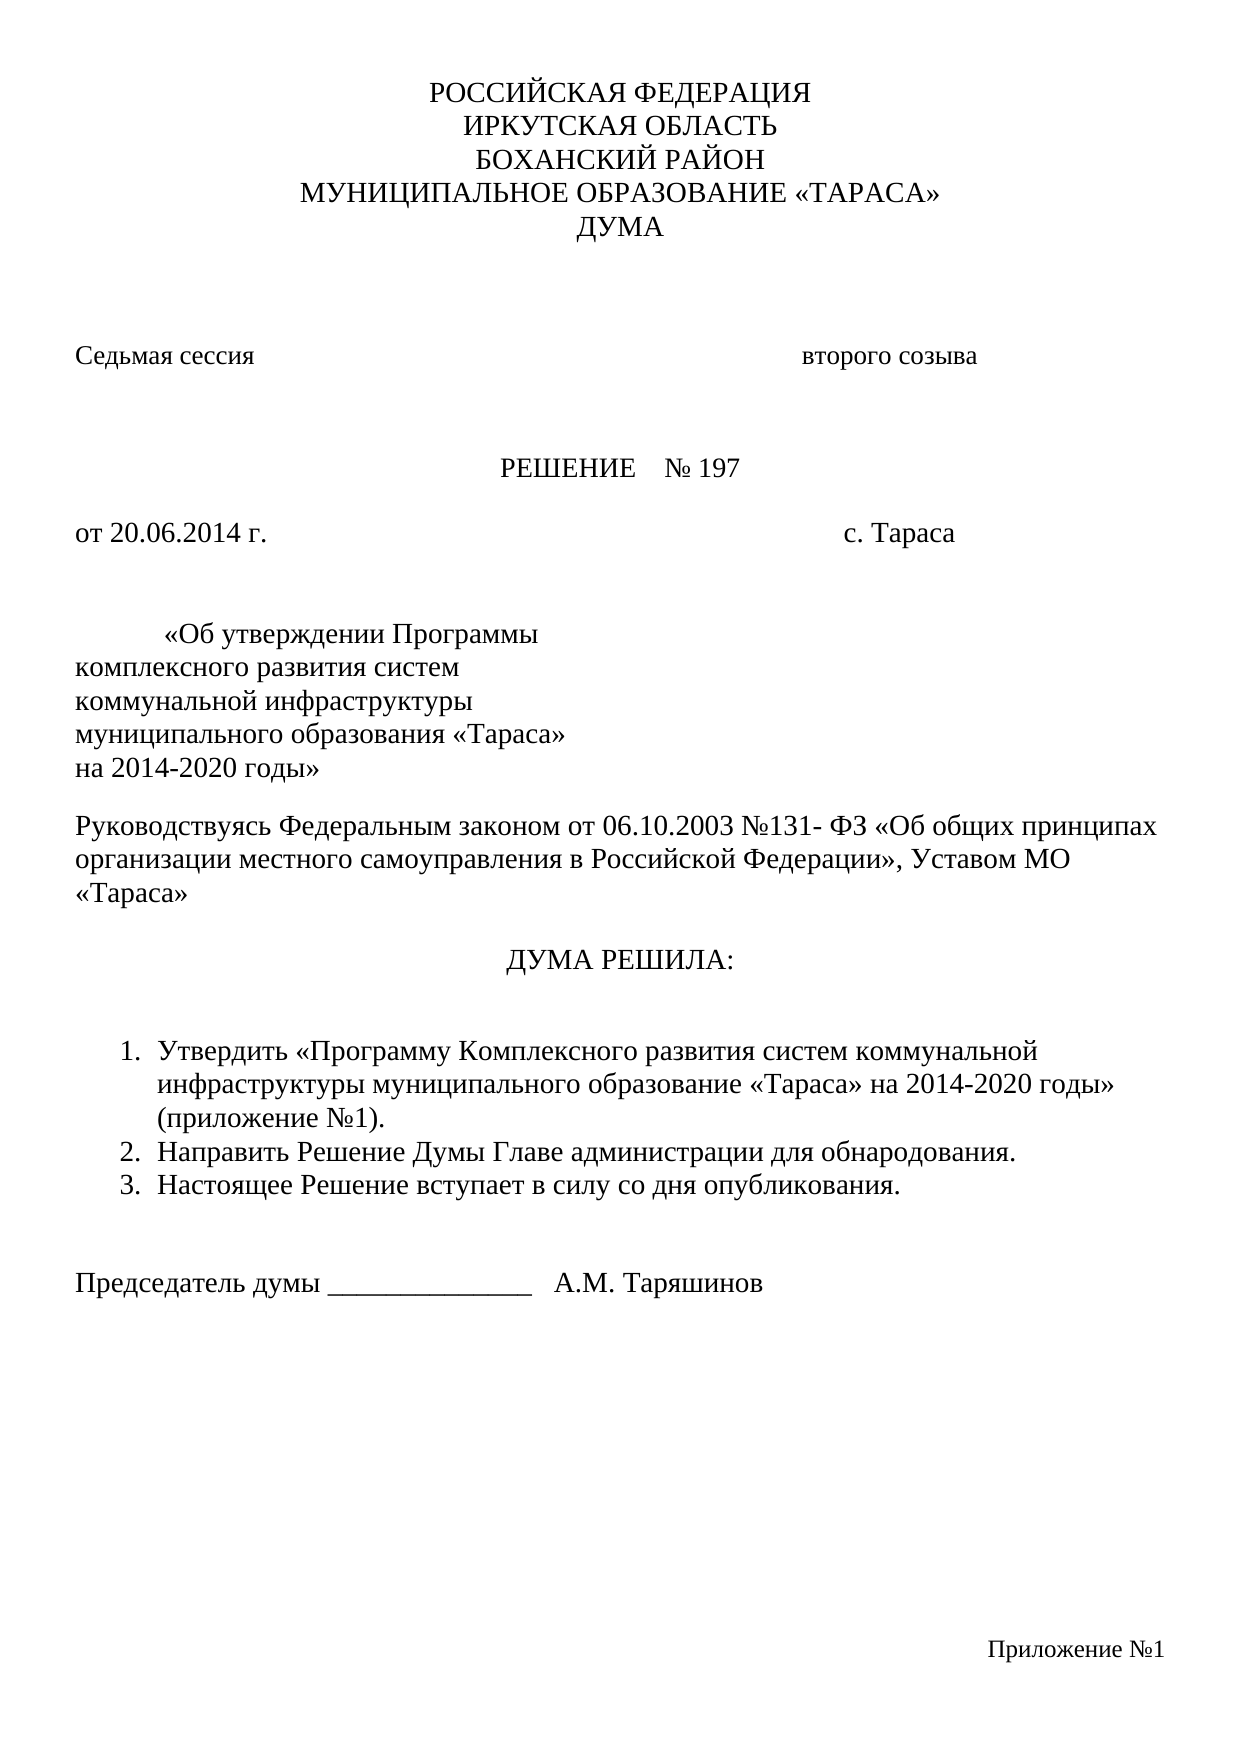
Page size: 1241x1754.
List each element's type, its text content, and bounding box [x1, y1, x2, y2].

text РОССИЙСКАЯ ФЕДЕРАЦИЯ [75, 75, 1165, 108]
text муниципального образования «Тараса» [75, 717, 1165, 750]
text Руководствуясь Федеральным законом от 06.10.2003 №131- ФЗ «Об общих принципах организации местного самоуправления в Российской Федерации», Уставом МО «Тараса» [75, 808, 1165, 908]
text комплексного развития систем [75, 649, 1165, 683]
subtitle МУНИЦИПАЛЬНОЕ ОБРАЗОВАНИЕ «ТАРАСА» [75, 176, 1165, 209]
text ИРКУТСКАЯ ОБЛАСТЬ [75, 108, 1165, 142]
text БОХАНСКИЙ РАЙОН [75, 142, 1165, 176]
text Председатель думы ______________ А.М. Таряшинов [75, 1266, 1165, 1299]
text Приложение №1 [75, 1634, 1165, 1663]
text «Об утверждении Программы [75, 616, 1165, 649]
list Направить Решение Думы Главе администрации для обнародования. [119, 1134, 1165, 1167]
subtitle Седьмая сессия второго созыва [75, 339, 1165, 370]
text РЕШЕНИЕ № 197 [75, 451, 1165, 483]
text ДУМА [75, 209, 1165, 243]
list Утвердить «Программу Комплексного развития систем коммунальной инфраструктуры муниципального образование «Тараса» на 2014-2020 годы» (приложение №1). [119, 1033, 1165, 1134]
subtitle от 20.06.2014 г. с. Тараса [75, 515, 1165, 549]
text коммунальной инфраструктуры [75, 683, 1165, 717]
text ДУМА РЕШИЛА: [75, 942, 1165, 976]
list Настоящее Решение вступает в силу со дня опубликования. [119, 1167, 1165, 1201]
text на 2014-2020 годы» [75, 750, 1165, 784]
